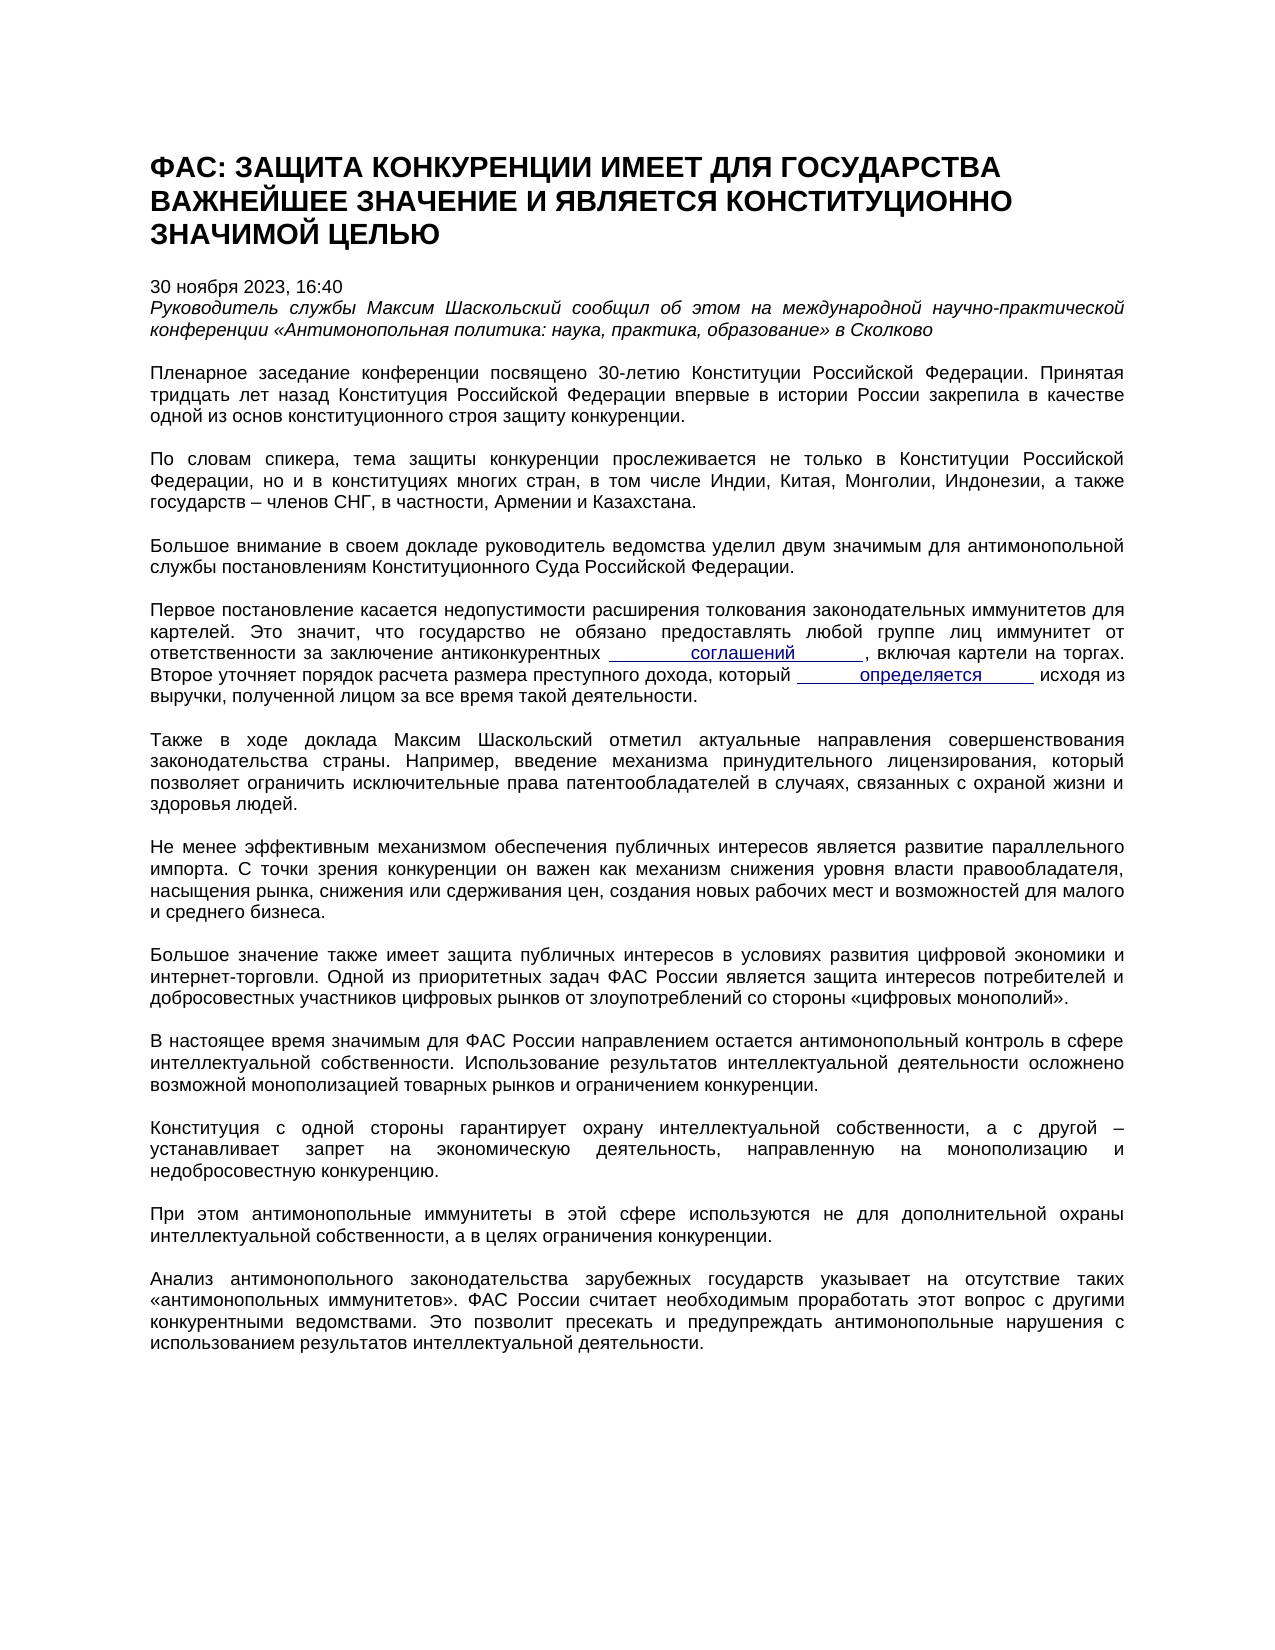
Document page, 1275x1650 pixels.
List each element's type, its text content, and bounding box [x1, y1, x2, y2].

text Первое постановление касается недопустимости расширения толкования законодательных иммунитетов для картелей. Это значит, что государство не обязано предоставлять любой группе лиц иммунитет от ответственности за заключение антиконкурентных соглашений , включая картели на торгах. Второе уточняет порядок расчета размера преступного дохода, который определяется исходя из выручки, полученной лицом за все время такой деятельности. [150, 599, 1125, 707]
text Также в ходе доклада Максим Шаскольский отметил актуальные направления совершенствования законодательства страны. Например, введение механизма принудительного лицензирования, который позволяет ограничить исключительные права патентообладателей в случаях, связанных с охраной жизни и здоровья людей. [150, 728, 1125, 815]
text В настоящее время значимым для ФАС России направлением остается антимонопольный контроль в сфере интеллектуальной собственности. Использование результатов интеллектуальной деятельности осложнено возможной монополизацией товарных рынков и ограничением конкуренции. [150, 1030, 1125, 1095]
text Большое значение также имеет защита публичных интересов в условиях развития цифровой экономики и интернет-торговли. Одной из приоритетных задач ФАС России является защита интересов потребителей и добросовестных участников цифровых рынков от злоупотреблений со стороны «цифровых монополий». [150, 944, 1125, 1009]
text Руководитель службы Максим Шаскольский сообщил об этом на международной научно-практической конференции «Антимонопольная политика: наука, практика, образование» в Сколково [150, 297, 1125, 340]
text Пленарное заседание конференции посвящено 30-летию Конституции Российской Федерации. Принятая тридцать лет назад Конституция Российской Федерации впервые в истории России закрепила в качестве одной из основ конституционного строя защиту конкуренции. [150, 362, 1125, 427]
text При этом антимонопольные иммунитеты в этой сфере используются не для дополнительной охраны интеллектуальной собственности, а в целях ограничения конкуренции. [150, 1203, 1125, 1246]
text По словам спикера, тема защиты конкуренции прослеживается не только в Конституции Российской Федерации, но и в конституциях многих стран, в том числе Индии, Китая, Монголии, Индонезии, а также государств – членов СНГ, в частности, Армении и Казахстана. [150, 448, 1125, 513]
text Конституция с одной стороны гарантирует охрану интеллектуальной собственности, а с другой – устанавливает запрет на экономическую деятельность, направленную на монополизацию и недобросовестную конкуренцию. [150, 1117, 1125, 1181]
text Большое внимание в своем докладе руководитель ведомства уделил двум значимым для антимонопольной службы постановлениям Конституционного Суда Российской Федерации. [150, 534, 1125, 577]
text Анализ антимонопольного законодательства зарубежных государств указывает на отсутствие таких «антимонопольных иммунитетов». ФАС России считает необходимым проработать этот вопрос с другими конкурентными ведомствами. Это позволит пресекать и предупреждать антимонопольные нарушения с использованием результатов интеллектуальной деятельности. [150, 1267, 1125, 1354]
subtitle ФАС: защита конкуренции имеет для государства важнейшее значение и является конституционно значимой целью [150, 150, 1125, 251]
text 30 ноября 2023, 16:40 [150, 276, 1125, 297]
text Не менее эффективным механизмом обеспечения публичных интересов является развитие параллельного импорта. С точки зрения конкуренции он важен как механизм снижения уровня власти правообладателя, насыщения рынка, снижения или сдерживания цен, создания новых рабочих мест и возможностей для малого и среднего бизнеса. [150, 836, 1125, 922]
